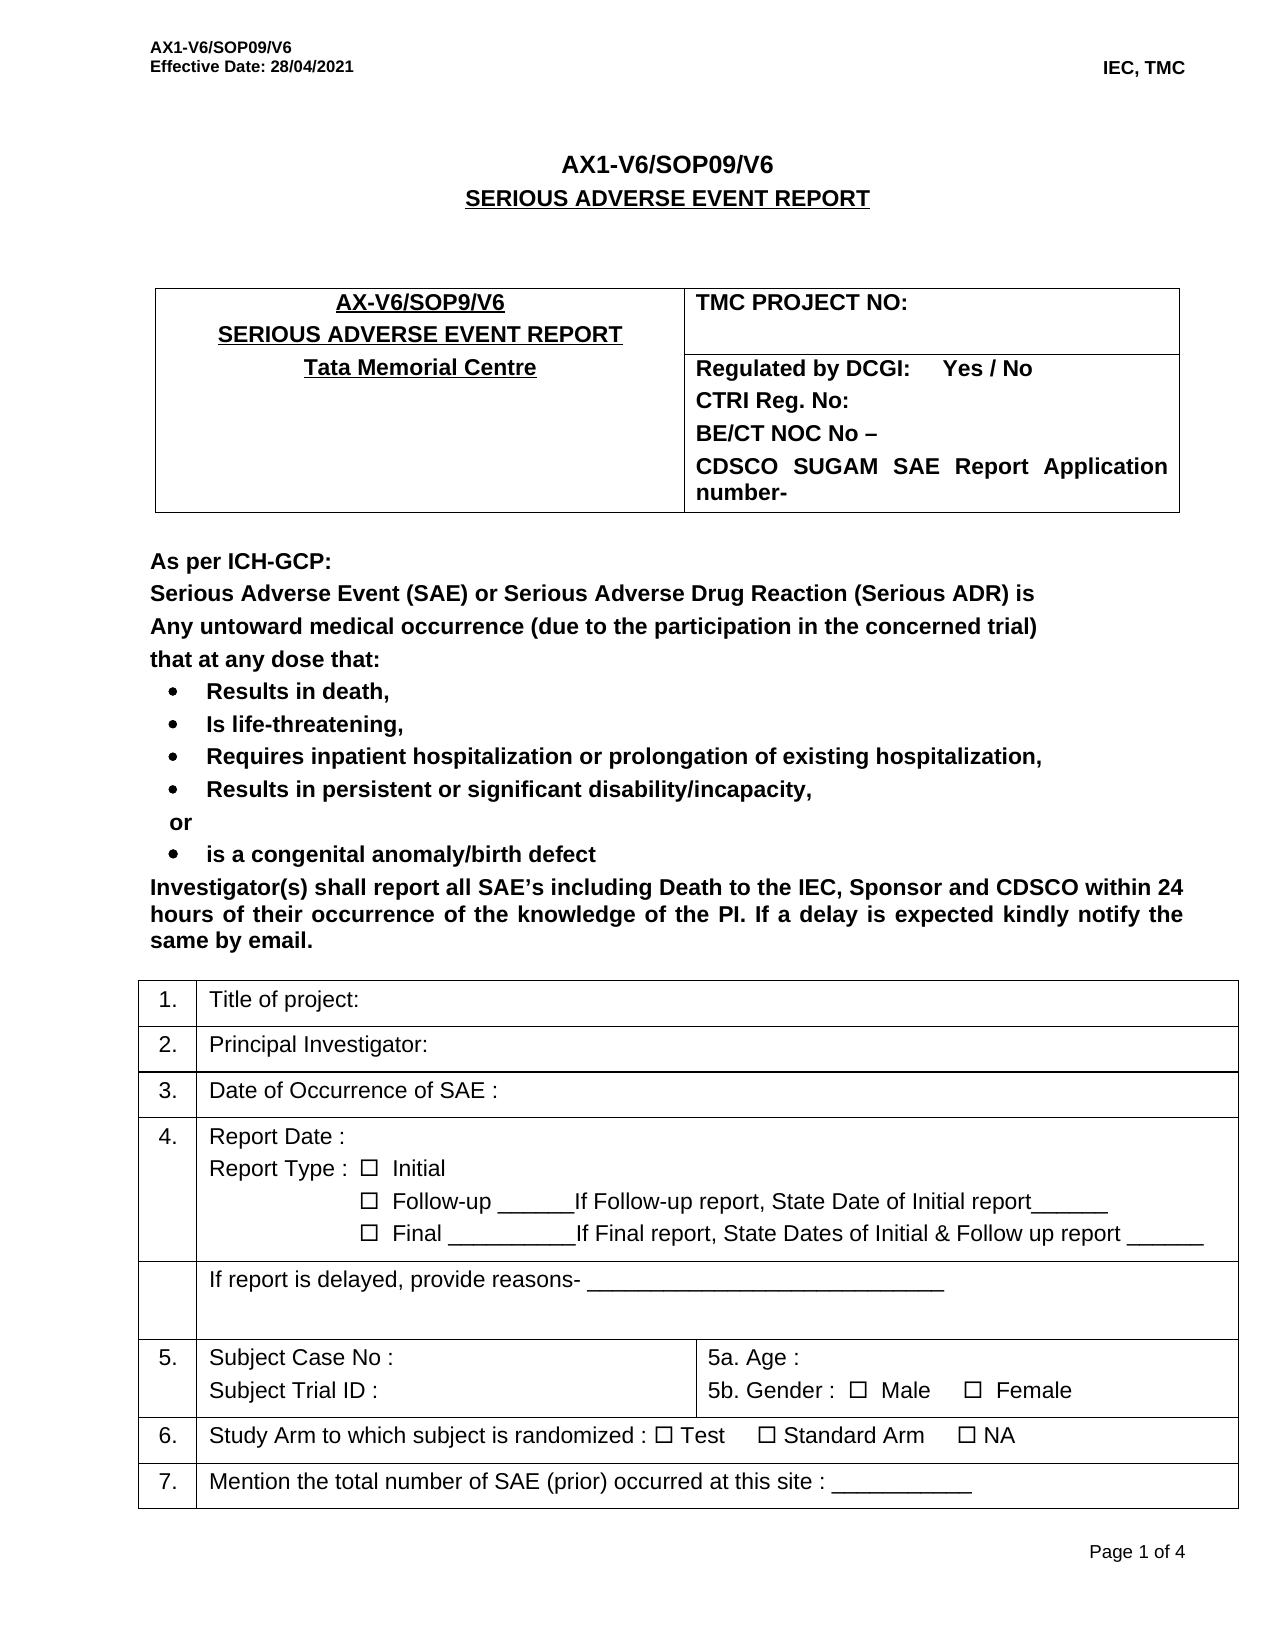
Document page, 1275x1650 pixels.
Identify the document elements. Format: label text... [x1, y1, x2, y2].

table_cell 3. [139, 1073, 196, 1117]
table_cell 4. [139, 1118, 196, 1261]
list Requires inpatient hospitalization or prolongation of existing hospitalization, [169, 743, 1185, 770]
text Any untoward medical occurrence (due to the participation in the concerned trial) [150, 613, 1185, 639]
table_cell 7. [139, 1464, 196, 1508]
table_cell 5a. Age : 5b. Gender : Male Female [697, 1340, 1238, 1417]
table_cell 6. [139, 1418, 196, 1463]
list Is life-threatening, [169, 711, 1185, 737]
table_cell Study Arm to which subject is randomized : Test Standard Arm NA [197, 1418, 1238, 1463]
table_cell Regulated by DCGI: Yes / No CTRI Reg. No: BE/CT NOC No – CDSCO SUGAM SAE Report Application number- [685, 355, 1179, 512]
table_cell 2. [139, 1027, 196, 1071]
text AX1-V6/SOP09/V6 [150, 150, 1185, 179]
table_cell Report Date : Report Type : Initial Follow-up ______If Follow-up report, State Date of Initial report______ Final __________If Final report, State Dates of Initial & Follow up report ______ [197, 1118, 1238, 1261]
list Results in persistent or significant disability/incapacity, [169, 776, 1185, 802]
text that at any dose that: [150, 646, 1185, 672]
table_cell [139, 1262, 196, 1339]
table_cell If report is delayed, provide reasons- ____________________________ [197, 1262, 1238, 1339]
text or [150, 808, 1185, 835]
table_header TMC PROJECT NO: [685, 289, 1179, 354]
text Serious Adverse Event (SAE) or Serious Adverse Drug Reaction (Serious ADR) is [150, 580, 1185, 607]
table_header Title of project: [197, 981, 1238, 1026]
text SERIOUS ADVERSE EVENT REPORT [150, 185, 1185, 211]
table_cell Subject Case No : Subject Trial ID : [197, 1340, 696, 1417]
table_cell Principal Investigator: [197, 1027, 1238, 1071]
list is a congenital anomaly/birth defect [169, 841, 1185, 868]
table_cell 5. [139, 1340, 196, 1417]
list Results in death, [169, 678, 1185, 704]
table_header AX-V6/SOP9/V6 SERIOUS ADVERSE EVENT REPORT Tata Memorial Centre [156, 289, 684, 512]
table_cell Date of Occurrence of SAE : [197, 1073, 1238, 1117]
text Investigator(s) shall report all SAE’s including Death to the IEC, Sponsor and CDSCO within 24 hours of their occurrence of the knowledge of the PI. If a delay is expected kindly notify the same by email. [150, 874, 1185, 953]
table_header 1. [139, 981, 196, 1026]
text As per ICH-GCP: [150, 548, 1185, 574]
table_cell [197, 1464, 1238, 1508]
